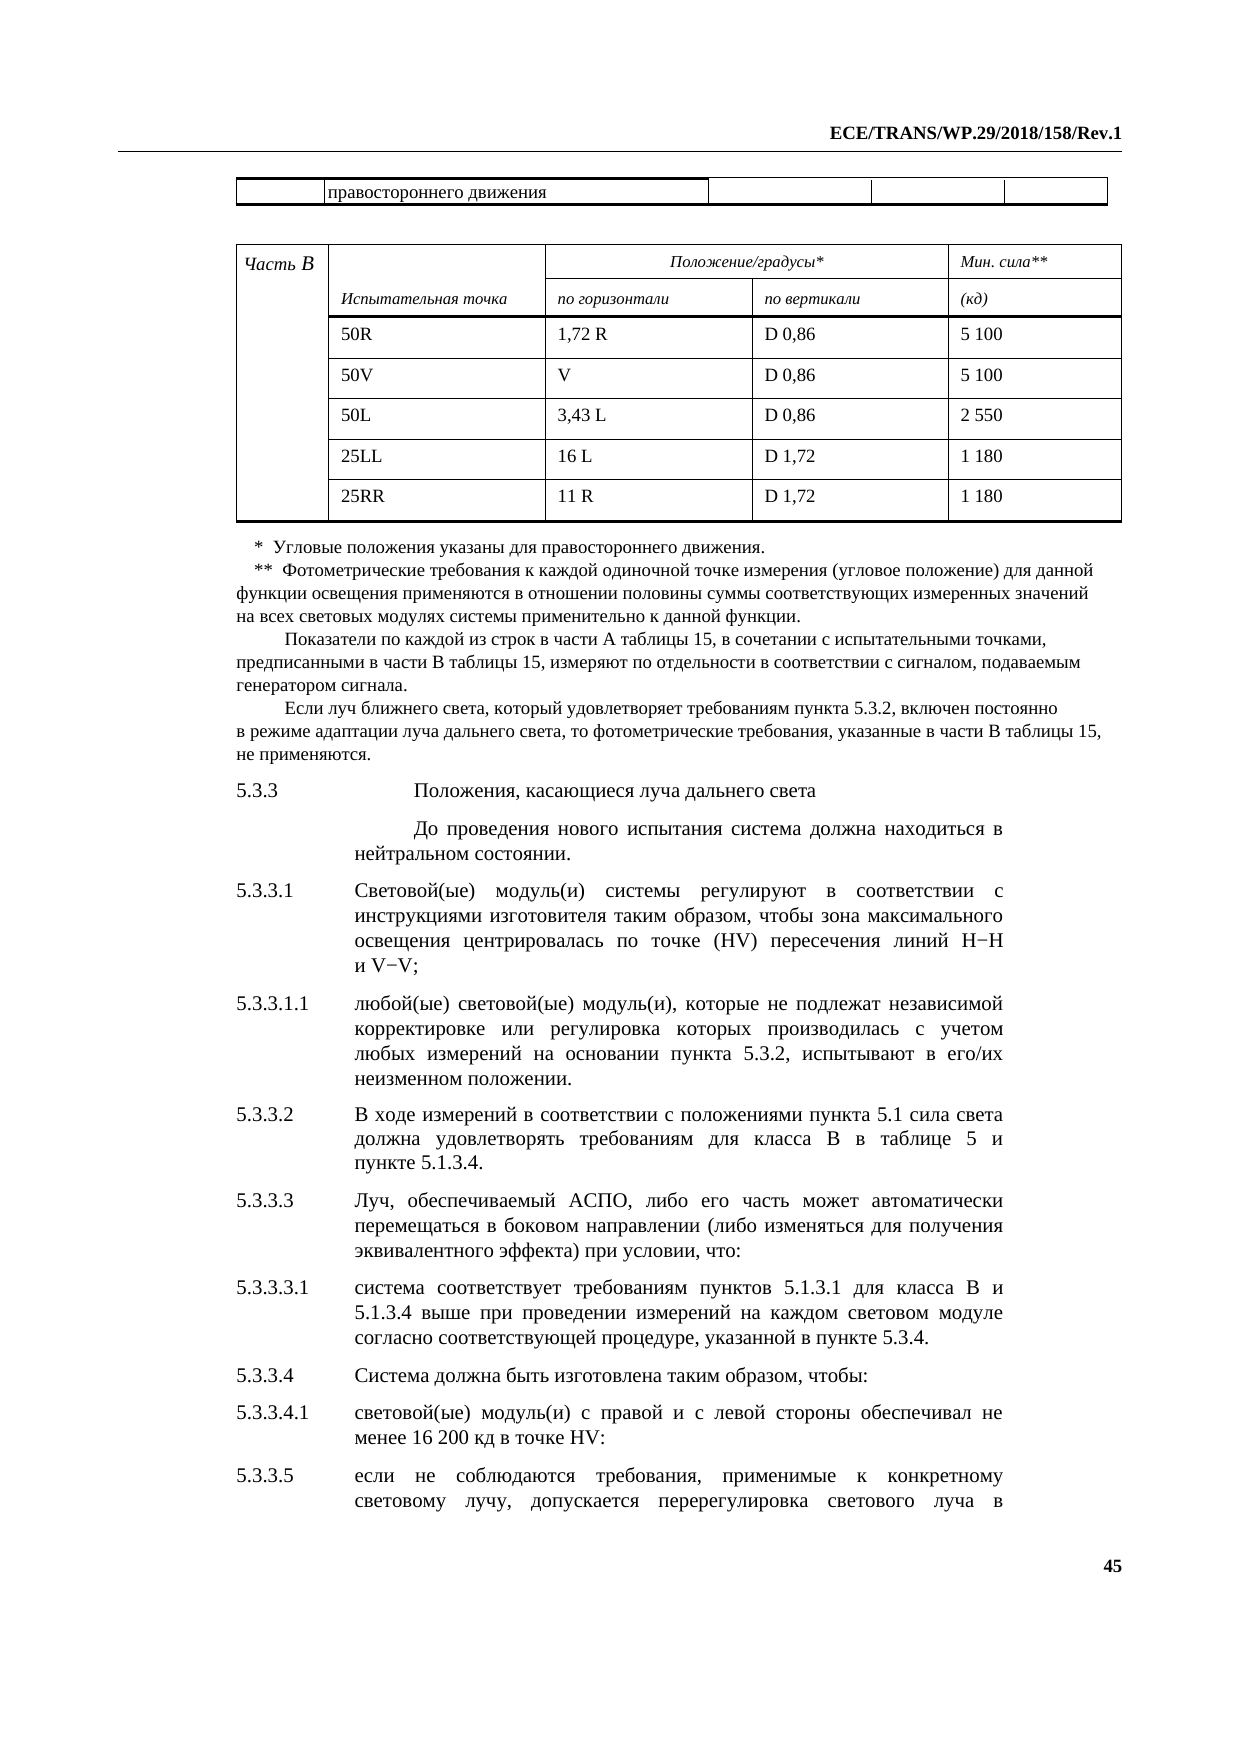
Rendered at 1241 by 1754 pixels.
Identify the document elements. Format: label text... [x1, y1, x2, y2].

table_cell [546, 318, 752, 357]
text ** Фотометрические требования к каждой одиночной точке измерения (угловое положение) для данной функции освещения применяются в отношении половины суммы соответствующих измеренных значений на всех световых модулях системы применительно к данной функции. [236, 558, 1122, 627]
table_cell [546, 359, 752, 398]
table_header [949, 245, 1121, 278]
text 5.3.3.3 Луч, обеспечиваемый АСПО, либо его часть может автоматически перемещаться в боковом направлении (либо изменяться для получения эквивалентного эффекта) при условии, что: [236, 1187, 1004, 1262]
text 5.3.3.2 В ходе измерений в соответствии с положениями пункта 5.1 сила света должна удовлетворять требованиям для класса B в таблице 5 и пункте 5.1.3.4. [236, 1102, 1004, 1174]
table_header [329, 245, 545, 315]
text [236, 1462, 1004, 1512]
text До проведения нового испытания система должна находиться в нейтральном состоянии. [354, 815, 1004, 865]
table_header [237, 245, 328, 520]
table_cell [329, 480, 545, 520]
text 5.3.3 Положения, касающиеся луча дальнего света [236, 777, 1004, 802]
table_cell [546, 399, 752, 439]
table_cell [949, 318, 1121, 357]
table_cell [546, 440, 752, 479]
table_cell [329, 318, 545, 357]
text 5.3.3.1 Световой(ые) модуль(и) системы регулируют в соответствии с инструкциями изготовителя таким образом, чтобы зона максимального освещения центрировалась по точке (HV) пересечения линий H−Н и V−V; [236, 877, 1004, 977]
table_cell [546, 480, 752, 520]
text 5.3.3.3.1 система соответствует требованиям пунктов 5.1.3.1 для класса B и 5.1.3.4 выше при проведении измерений на каждом световом модуле согласно соответствующей процедуре, указанной в пункте 5.3.4. [236, 1274, 1004, 1349]
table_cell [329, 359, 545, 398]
text 5.3.3.4 Система должна быть изготовлена таким образом, чтобы: [236, 1362, 1004, 1387]
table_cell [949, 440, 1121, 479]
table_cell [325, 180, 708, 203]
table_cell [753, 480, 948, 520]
text Показатели по каждой из строк в части А таблицы 15, в сочетании с испытательными точками, предписанными в части В таблицы 15, измеряют по отдельности в соответствии с сигналом, подаваемым генератором сигнала. [236, 627, 1122, 696]
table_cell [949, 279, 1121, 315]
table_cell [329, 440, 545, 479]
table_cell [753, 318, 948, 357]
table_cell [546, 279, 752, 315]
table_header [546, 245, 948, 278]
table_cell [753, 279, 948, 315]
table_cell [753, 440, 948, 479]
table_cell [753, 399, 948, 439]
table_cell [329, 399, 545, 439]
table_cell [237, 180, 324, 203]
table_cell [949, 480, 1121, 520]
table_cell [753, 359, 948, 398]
text Если луч ближнего света, который удовлетворяет требованиям пункта 5.3.2, включен постоянно в режиме адаптации луча дальнего света, то фотометрические требования, указанные в части В таблицы 15, не применяются. [236, 696, 1122, 765]
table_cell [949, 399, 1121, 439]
text * Угловые положения указаны для правостороннего движения. [236, 536, 1122, 558]
text 5.3.3.1.1 любой(ые) световой(ые) модуль(и), которые не подлежат независимой корректировке или регулировка которых производилась с учетом любых измерений на основании пункта 5.3.2, испытывают в его/их неизменном положении. [236, 990, 1004, 1090]
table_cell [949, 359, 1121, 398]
text 5.3.3.4.1 световой(ые) модуль(и) с правой и с левой стороны обеспечивал не менее 16 200 кд в точке HV: [236, 1399, 1004, 1449]
